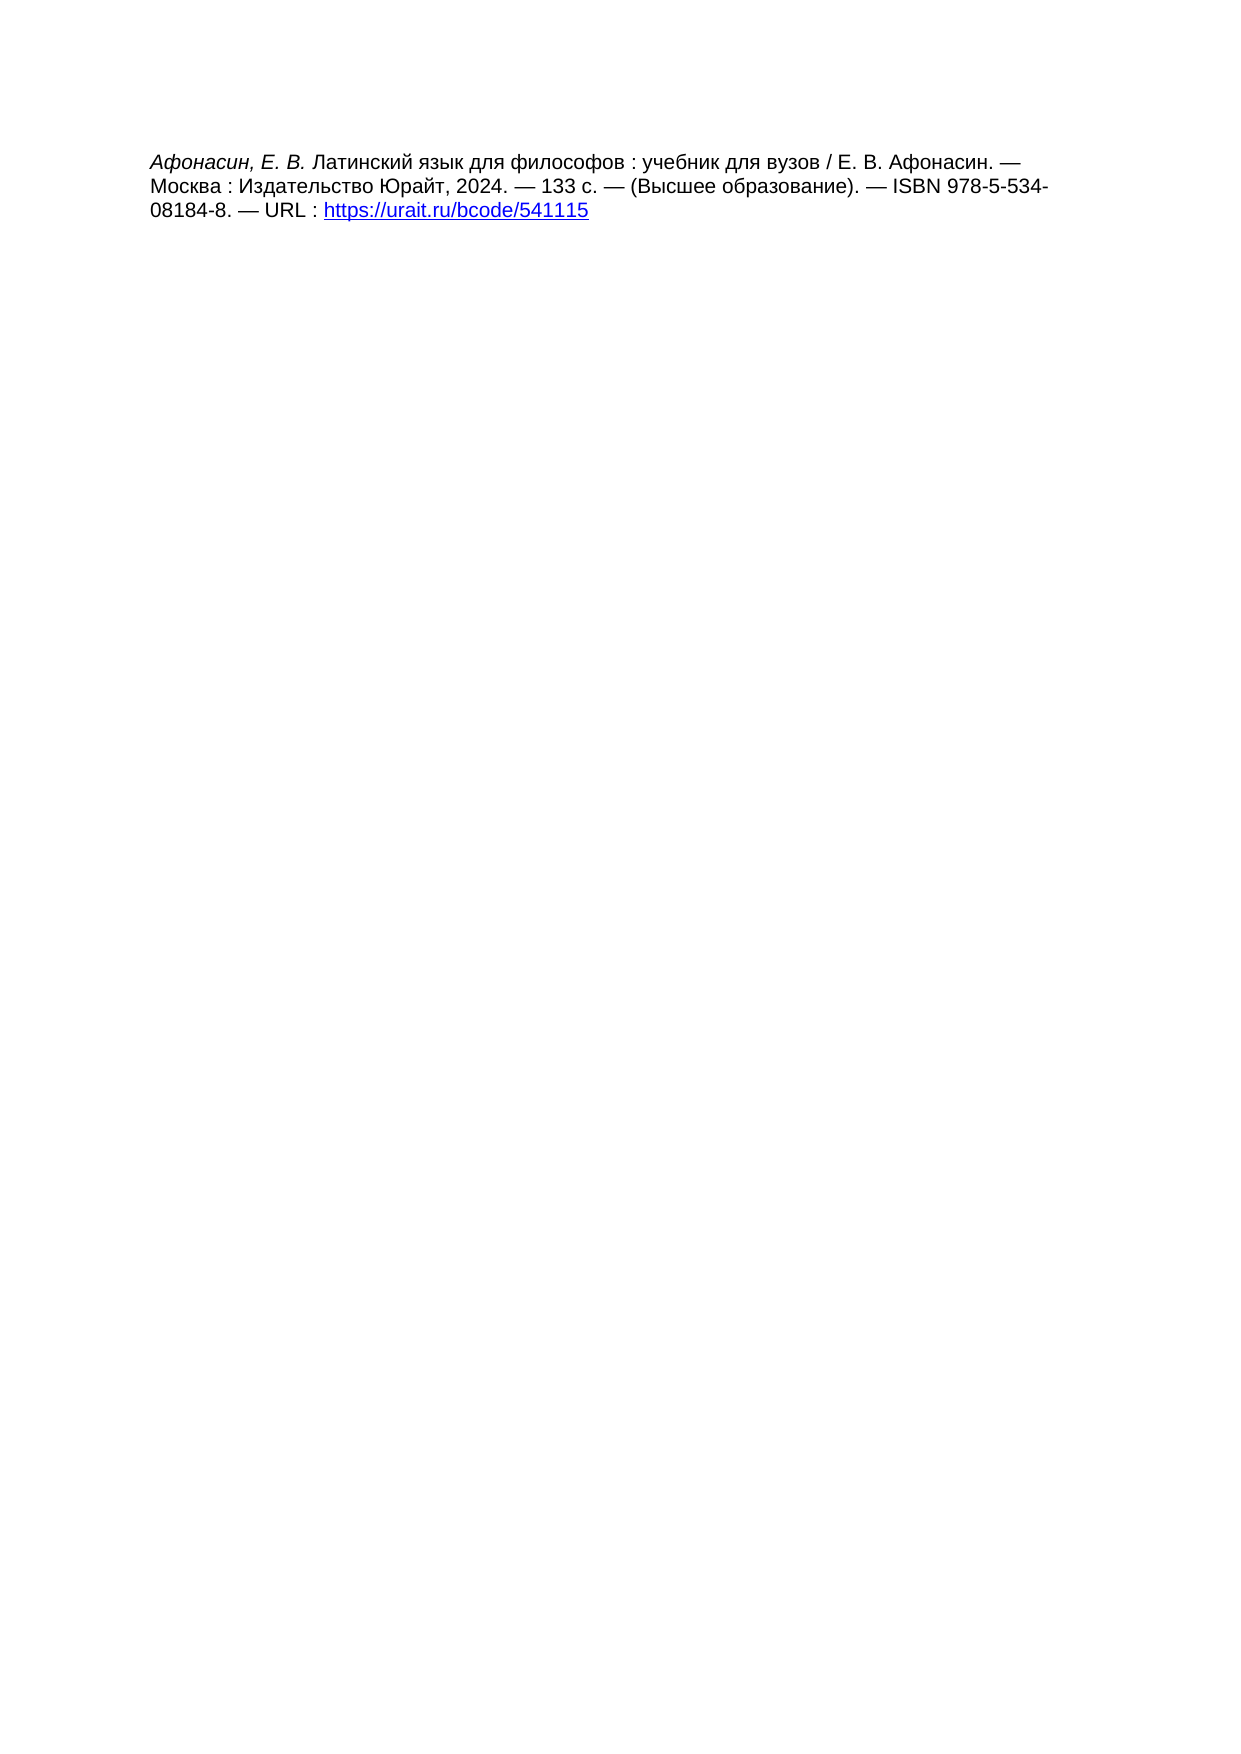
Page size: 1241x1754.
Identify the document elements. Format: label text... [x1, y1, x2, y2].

text Афонасин, Е. В. Латинский язык для философов : учебник для вузов / Е. В. Афонасин. — Москва : Издательство Юрайт, 2024. — 133 с. — (Высшее образование). — ISBN 978-5-534-08184-8. — URL : https://urait.ru/bcode/541115 [150, 150, 1090, 222]
